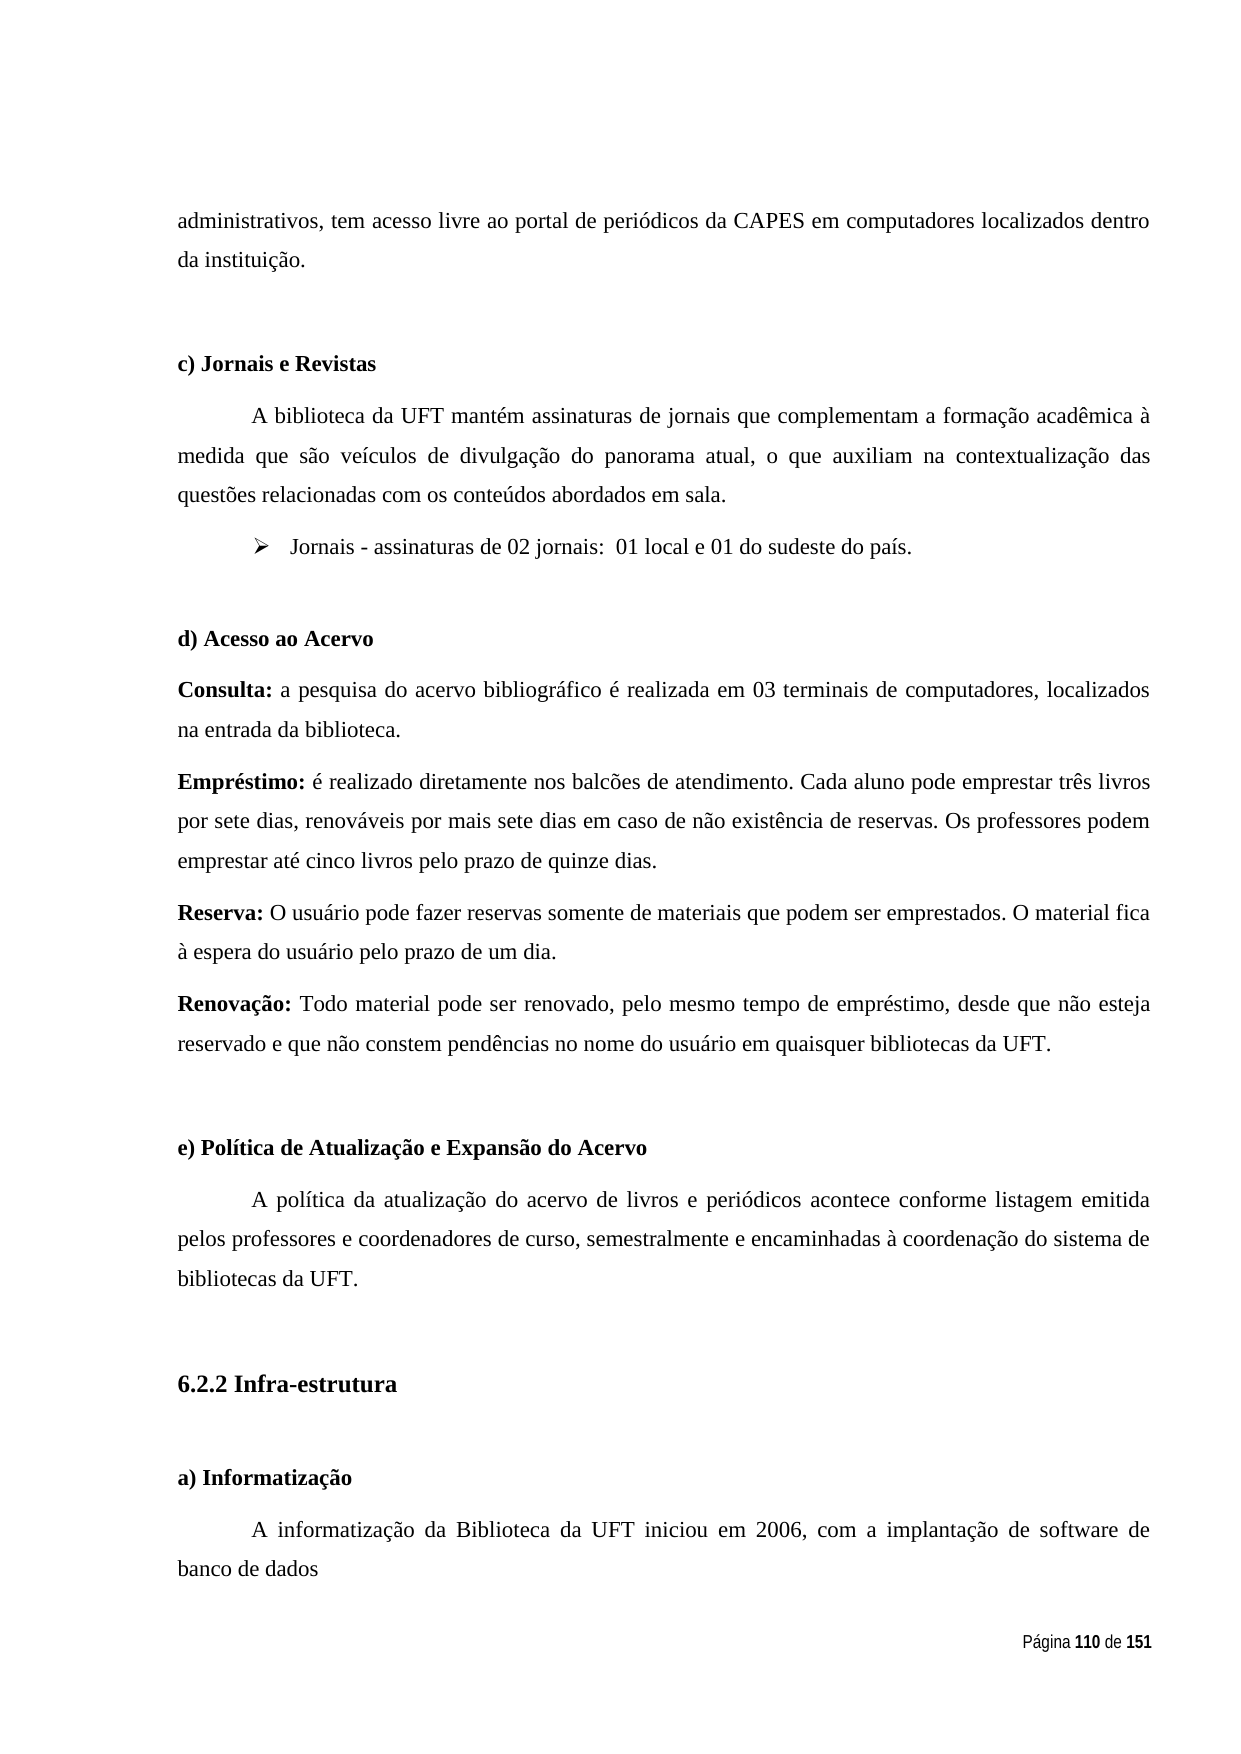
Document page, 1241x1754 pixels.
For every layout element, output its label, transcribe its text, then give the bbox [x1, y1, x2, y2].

text A informatização da Biblioteca da UFT iniciou em 2006, com a implantação de software de banco de dados [177, 1516, 1152, 1582]
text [177, 207, 1152, 273]
subtitle 6.2.2 Infra-estrutura [177, 1369, 1152, 1397]
text A política da atualização do acervo de livros e periódicos acontece conforme listagem emitida pelos professores e coordenadores de curso, semestralmente e encaminhadas à coordenação do sistema de bibliotecas da UFT. [177, 1186, 1152, 1291]
text Renovação: Todo material pode ser renovado, pelo mesmo tempo de empréstimo, desde que não esteja reservado e que não constem pendências no nome do usuário em quaisquer bibliotecas da UFT. [177, 990, 1152, 1056]
text Reserva: O usuário pode fazer reservas somente de materiais que podem ser emprestados. O material fica à espera do usuário pelo prazo de um dia. [177, 899, 1152, 965]
text e) Política de Atualização e Expansão do Acervo [177, 1134, 1152, 1160]
text d) Acesso ao Acervo [177, 624, 1152, 651]
text c) Jornais e Revistas [177, 350, 1152, 377]
text a) Informatização [177, 1464, 1152, 1490]
text Consulta: a pesquisa do acervo bibliográfico é realizada em 03 terminais de computadores, localizados na entrada da biblioteca. [177, 677, 1152, 742]
text A biblioteca da UFT mantém assinaturas de jornais que complementam a formação acadêmica à medida que são veículos de divulgação do panorama atual, o que auxiliam na contextualização das questões relacionadas com os conteúdos abordados em sala. [177, 402, 1152, 507]
text Empréstimo: é realizado diretamente nos balcões de atendimento. Cada aluno pode emprestar três livros por sete dias, renováveis por mais sete dias em caso de não existência de reservas. Os professores podem emprestar até cinco livros pelo prazo de quinze dias. [177, 768, 1152, 873]
list Jornais - assinaturas de 02 jornais: 01 local e 01 do sudeste do país. [252, 533, 1152, 559]
